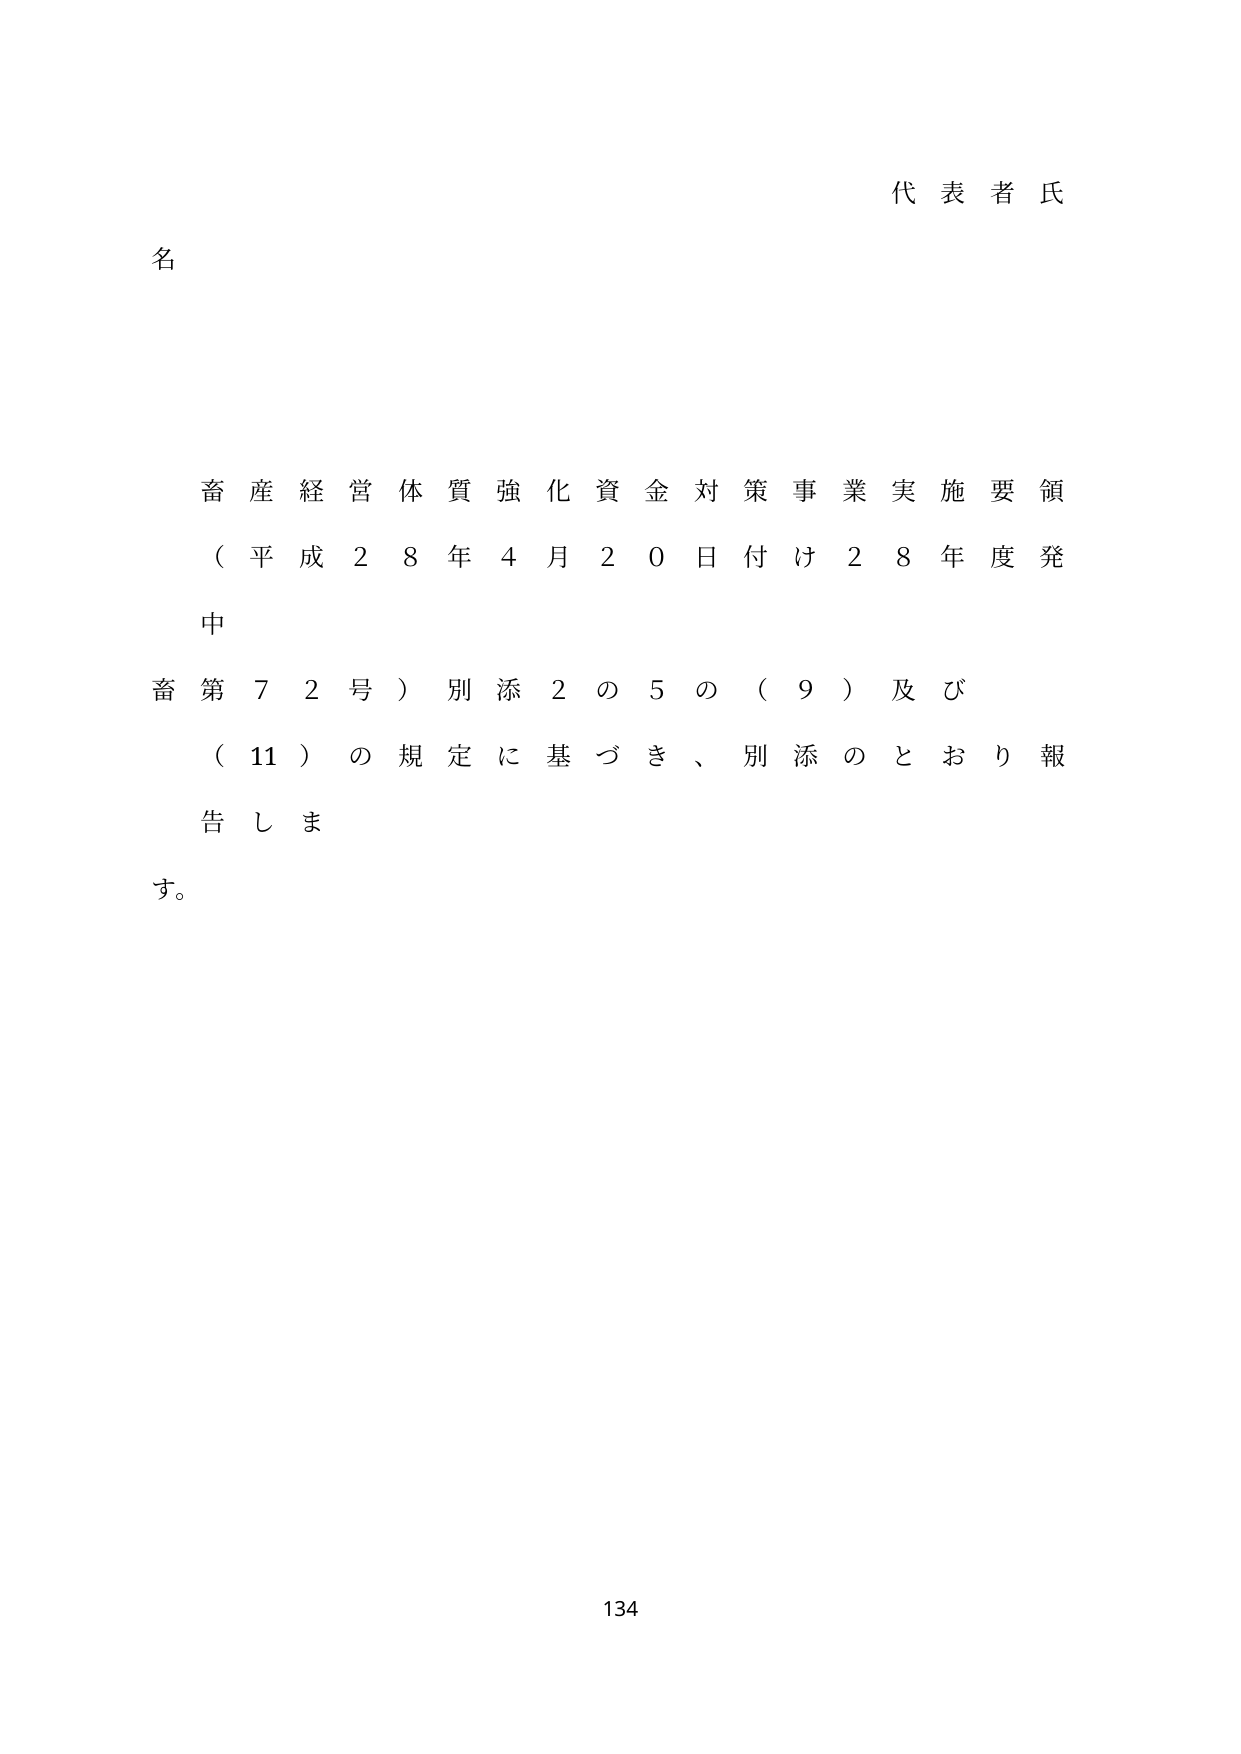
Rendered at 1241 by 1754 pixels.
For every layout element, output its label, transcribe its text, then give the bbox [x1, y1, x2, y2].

text 代表者氏名 [151, 158, 1089, 291]
text 畜第７２号）別添２の５の（９）及び（11）の規定に基づき、別添のとおり報告しま [151, 655, 1089, 854]
text 畜産経営体質強化資金対策事業実施要領（平成２８年４月２０日付け２８年度発中 [151, 457, 1089, 655]
text す。 [151, 854, 1089, 920]
